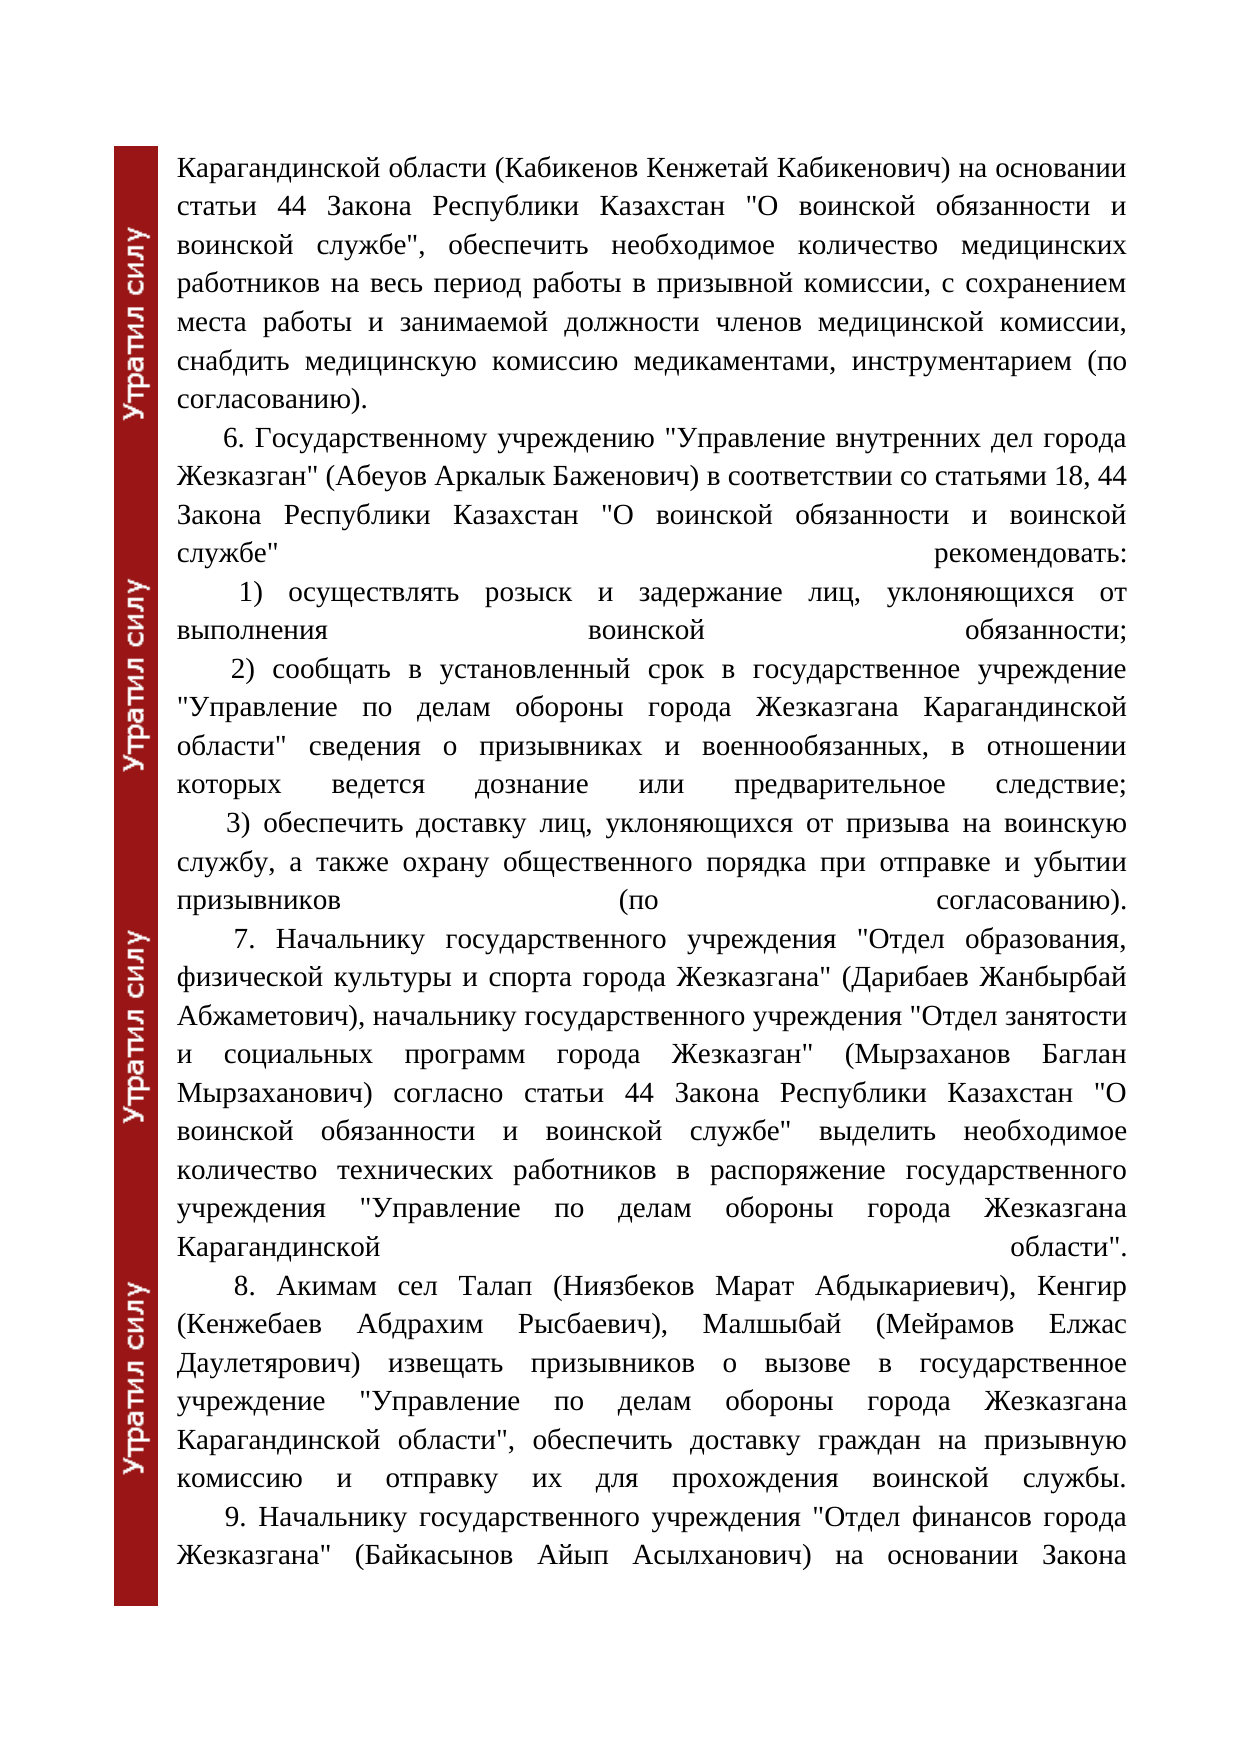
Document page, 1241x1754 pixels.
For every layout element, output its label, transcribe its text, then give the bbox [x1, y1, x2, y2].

picture [114, 146, 158, 150]
picture [114, 1571, 158, 1606]
